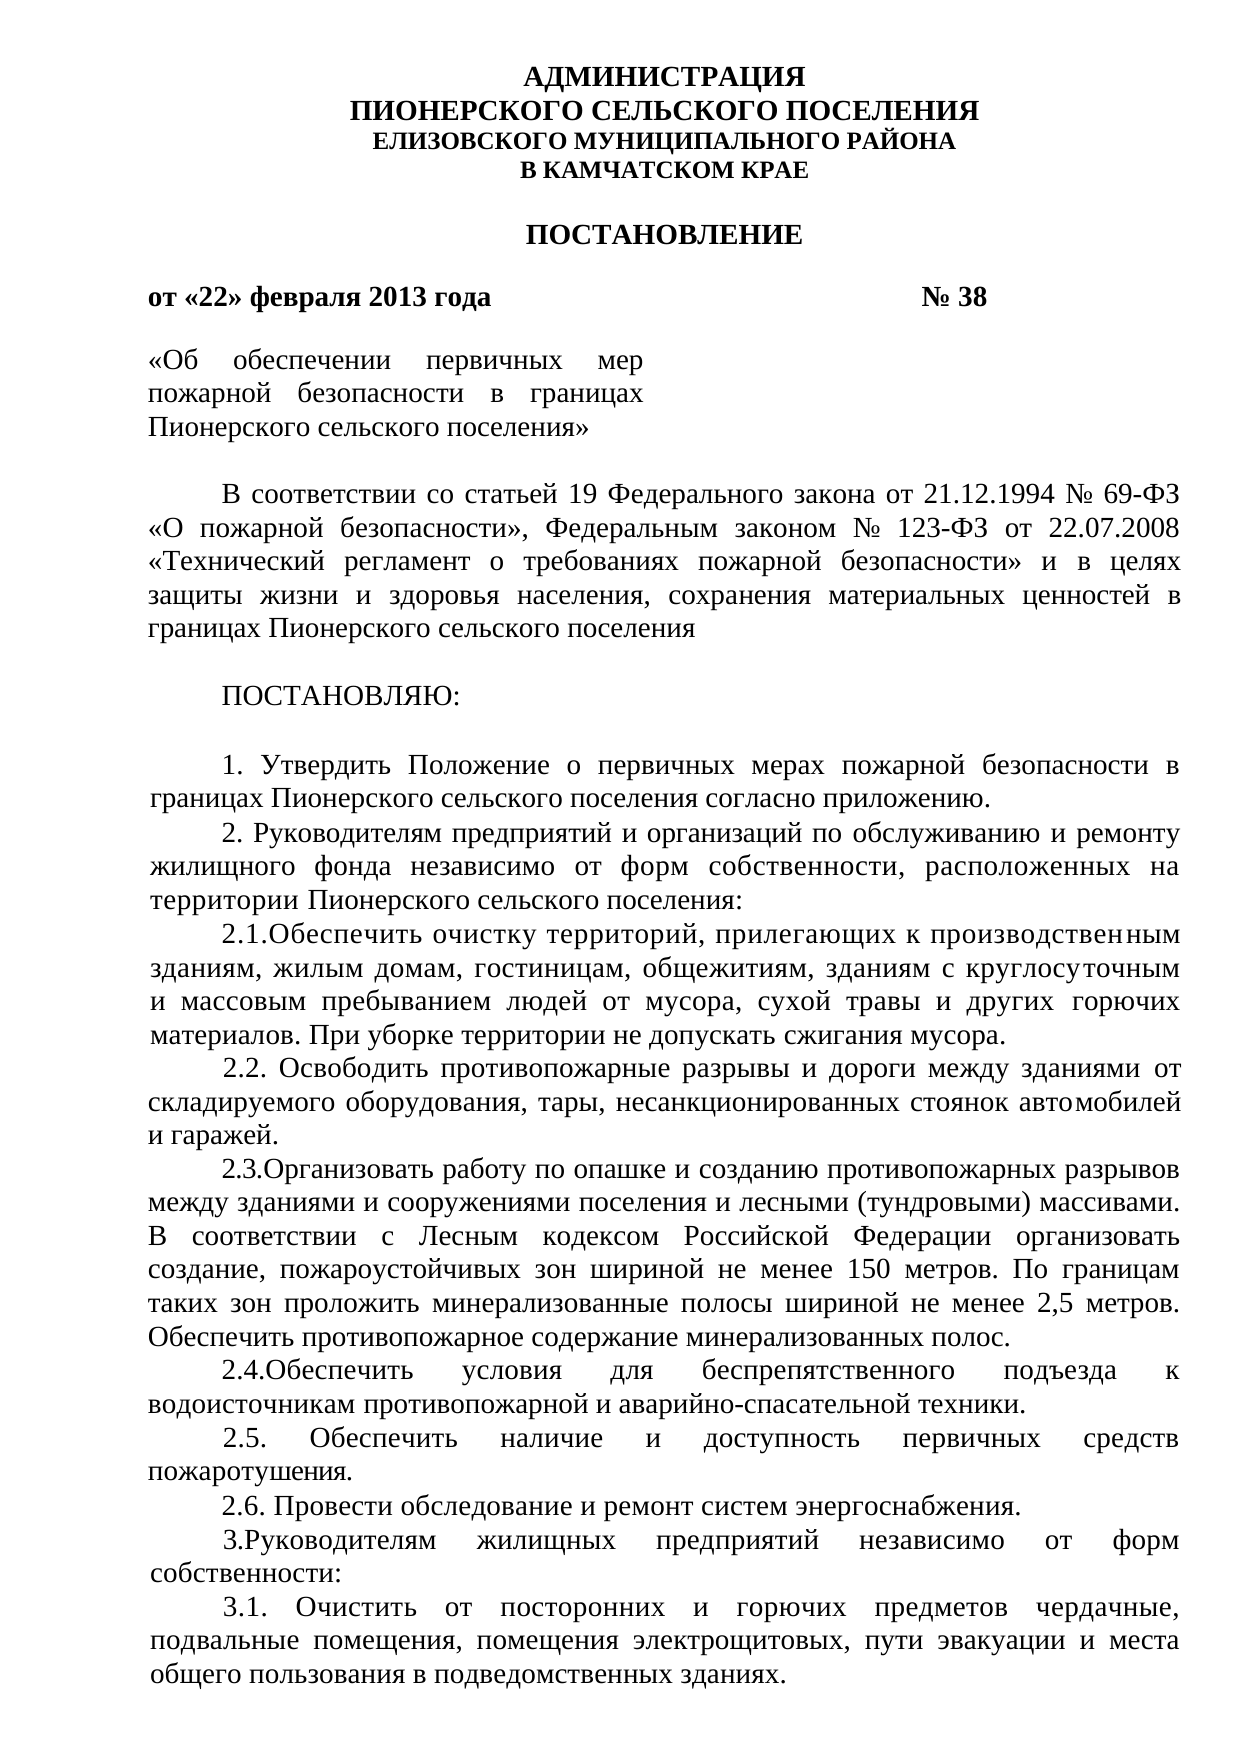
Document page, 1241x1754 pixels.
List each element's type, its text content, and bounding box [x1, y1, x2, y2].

text ПИОНЕРСКОГО СЕЛЬСКОГО ПОСЕЛЕНИЯ [148, 93, 1181, 126]
text В КАМЧАТСКОМ КРАЕ [148, 155, 1181, 184]
table_header «Об обеспечении первичных мер пожарной безопасности в границах Пионерского сельского поселения» [136, 342, 655, 443]
text 2.4.Обеспечить условия для беспрепятственного подъезда к водоисточникам противопожарной и аварийно-спасательной техники. [148, 1352, 1181, 1419]
text 3.1. Очистить от посторонних и горючих предметов чердачные, подвальные помещения, помещения электрощитовых, пути эвакуации и места общего пользования в подведомственных зданиях. [150, 1589, 1181, 1689]
text 1. Утвердить Положение о первичных мерах пожарной безопасности в границах Пионерского сельского поселения согласно приложению. [150, 747, 1181, 814]
text 2.3.Организовать работу по опашке и созданию противопожарных разрывов между зданиями и сооружениями поселения и лесными (тундровыми) массивами. В соответствии с Лесным кодексом Российской Федерации организовать создание, пожароустойчивых зон шириной не менее . По границам таких зон проложить минерализованные полосы шириной не менее . Обеспечить противопожарное содержание минерализованных полос. [148, 1151, 1181, 1352]
text 2.6. Провести обследование и ремонт систем энергоснабжения. [148, 1488, 1181, 1522]
text ПОСТАНОВЛЯЮ: [148, 678, 1181, 711]
text ПОСТАНОВЛЕНИЕ [148, 217, 1181, 251]
text 3.Руководителям жилищных предприятий независимо от форм собственности: [150, 1522, 1181, 1589]
text 2.2. Освободить противопожарные разрывы и дороги между зданиями от складируемого оборудования, тары, несанкционированных стоянок автомобилей и гаражей. [148, 1050, 1181, 1151]
text 2. Руководителям предприятий и организаций по обслуживанию и ремонту жилищного фонда независимо от форм собственности, расположенных на территории Пионерского сельского поселения: [150, 815, 1181, 916]
text 2.1.Обеспечить очистку территорий, прилегающих к производственным зданиям, жилым домам, гостиницам, общежитиям, зданиям с круглосуточным и массовым пребыванием людей от мусора, сухой травы и других горючих материалов. При уборке территории не допускать сжигания мусора. [150, 916, 1180, 1050]
text АДМИНИСТРАЦИЯ [148, 59, 1181, 93]
text 2.5. Обеспечить наличие и доступность первичных средств пожаротушения. [148, 1420, 1181, 1487]
text ЕЛИЗОВСКОГО МУНИЦИПАЛЬНОГО РАЙОНА [148, 126, 1181, 155]
text В соответствии со статьей 19 Федерального закона от 21.12.1994 № 69-ФЗ «О пожарной безопасности», Федеральным законом № 123-ФЗ от 22.07.2008 «Технический регламент о требованиях пожарной безопасности» и в целях защиты жизни и здоровья населения, сохранения материальных ценностей в границах Пионерского сельского поселения [148, 476, 1181, 644]
text от «22» февраля 2013 года № 38 [148, 279, 1181, 313]
